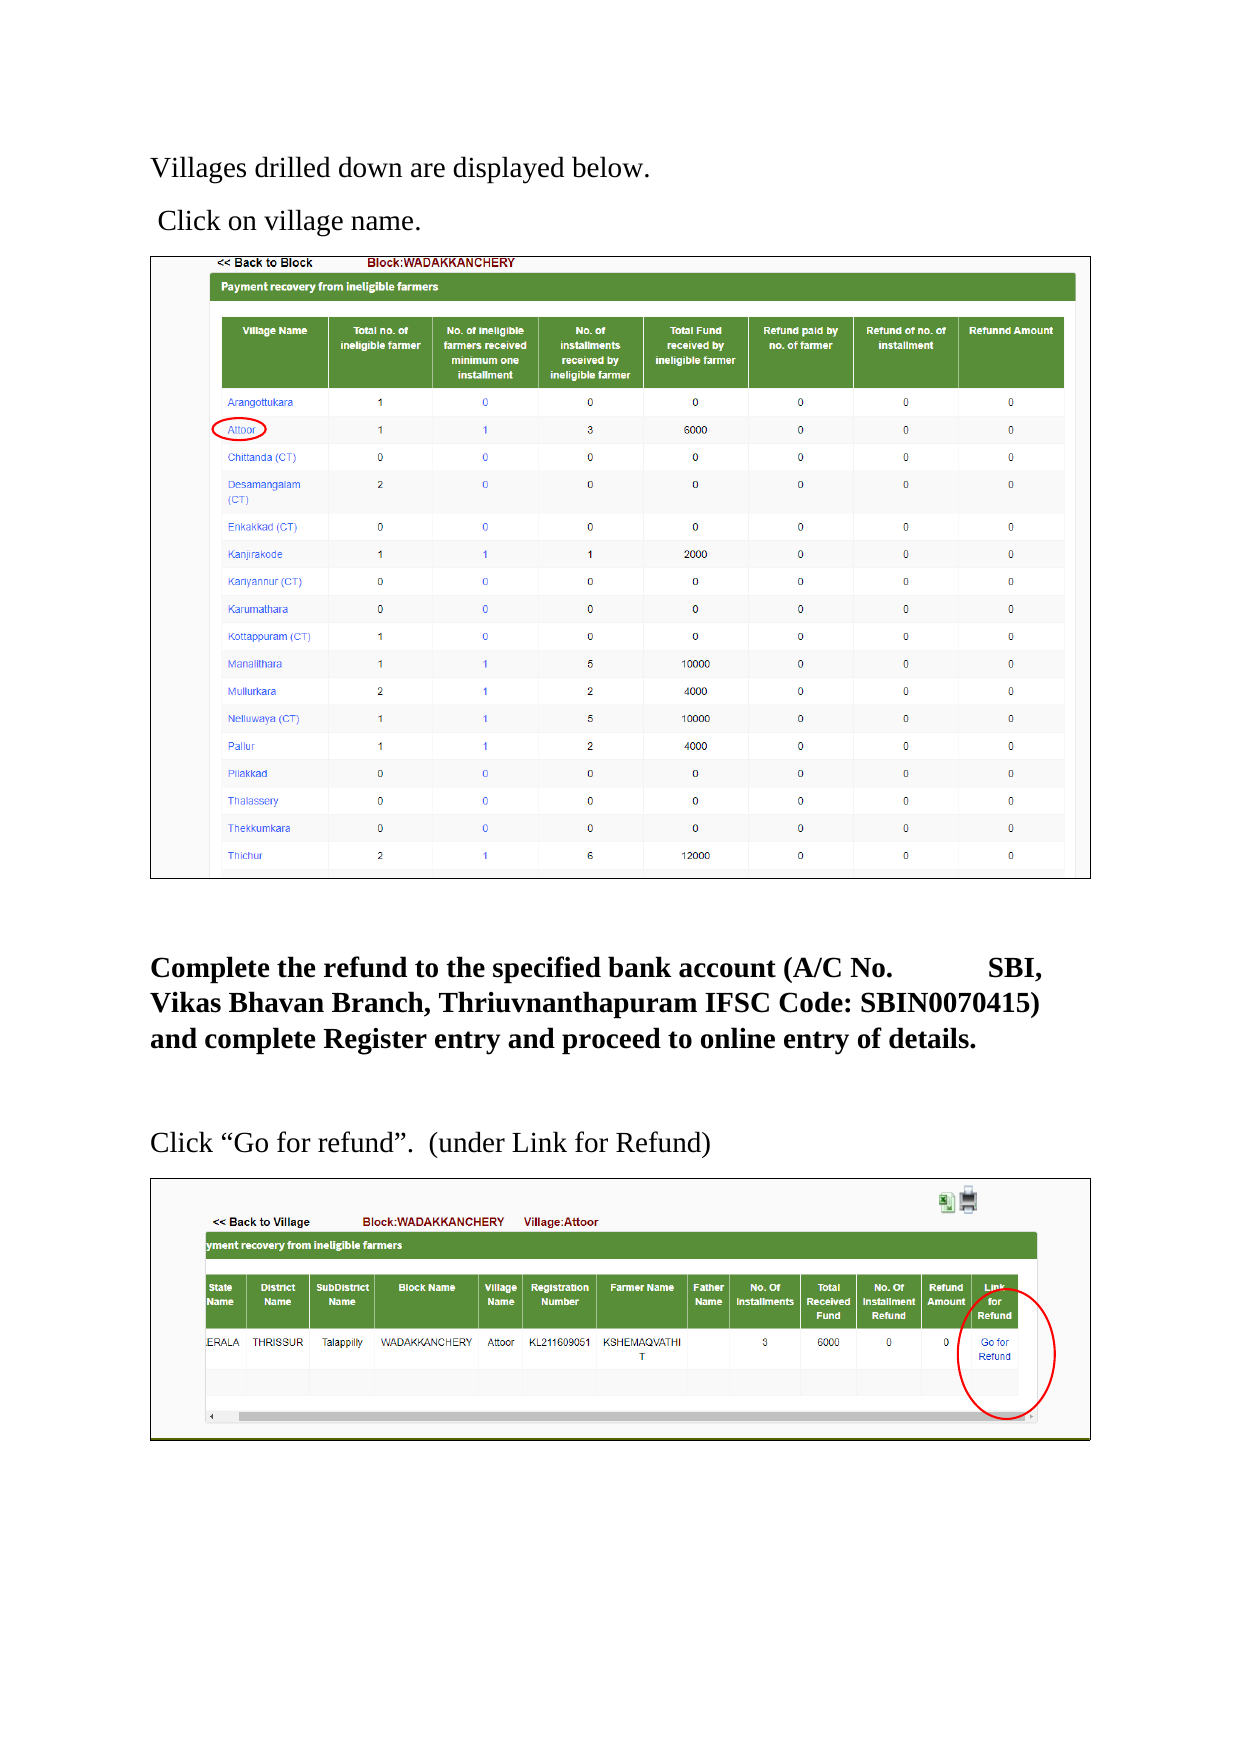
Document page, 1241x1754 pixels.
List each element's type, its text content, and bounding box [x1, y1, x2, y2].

picture [151, 257, 1090, 878]
text Villages drilled down are displayed below. [150, 150, 1090, 183]
text Click “Go for refund”. (under Link for Refund) [150, 1126, 1090, 1159]
picture [151, 1179, 1090, 1440]
text Click on village name. [150, 203, 1090, 236]
text Complete the refund to the specified bank account (A/C No. SBI, Vikas Bhavan Branch, Thriuvnanthapuram IFSC Code: SBIN0070415) and complete Register entry and proceed to online entry of details. [150, 950, 1090, 1054]
